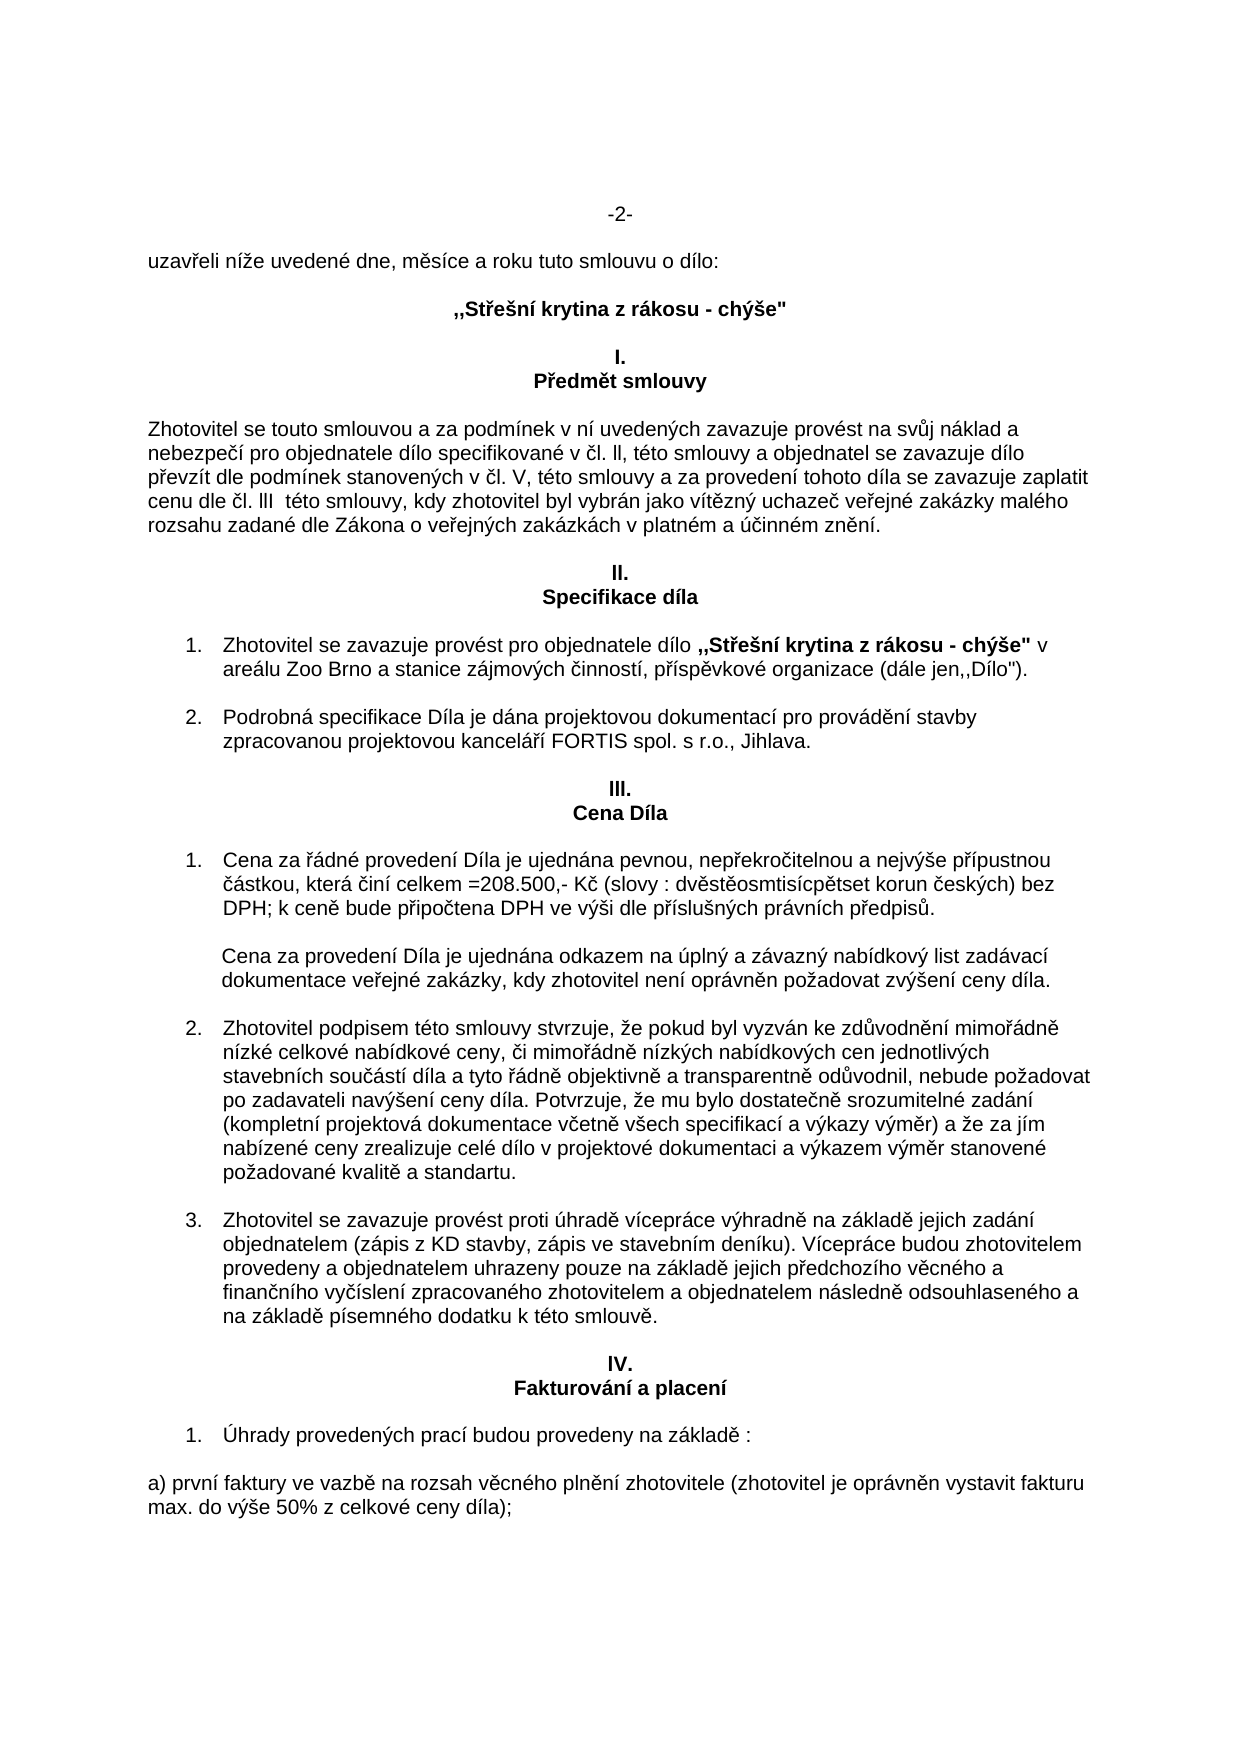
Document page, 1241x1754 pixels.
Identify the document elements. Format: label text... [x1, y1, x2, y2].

text Předmět smlouvy [148, 369, 1093, 393]
text max. do výše 50% z celkové ceny díla); [148, 1495, 1093, 1519]
list Úhrady provedených prací budou provedeny na základě : [185, 1423, 1093, 1447]
text Cena za provedení Díla je ujednána odkazem na úplný a závazný nabídkový list zadávací dokumentace veřejné zakázky, kdy zhotovitel není oprávněn požadovat zvýšení ceny díla. [221, 944, 1093, 992]
text ll. [148, 561, 1093, 585]
text lV. [148, 1351, 1093, 1375]
text Cena Díla [148, 800, 1093, 824]
text Fakturování a placení [148, 1375, 1093, 1399]
text I. [148, 345, 1093, 369]
text lll. [148, 776, 1093, 800]
list Zhotovitel se zavazuje provést proti úhradě vícepráce výhradně na základě jejich zadání objednatelem (zápis z KD stavby, zápis ve stavebním deníku). Vícepráce budou zhotovitelem provedeny a objednatelem uhrazeny pouze na základě jejich předchozího věcného a finančního vyčíslení zpracovaného zhotovitelem a objednatelem následně odsouhlaseného a na základě písemného dodatku k této smlouvě. [185, 1208, 1093, 1327]
text a) první faktury ve vazbě na rozsah věcného plnění zhotovitele (zhotovitel je oprávněn vystavit fakturu [148, 1471, 1093, 1495]
list Zhotovitel podpisem této smlouvy stvrzuje, že pokud byl vyzván ke zdůvodnění mimořádně nízké celkové nabídkové ceny, či mimořádně nízkých nabídkových cen jednotlivých stavebních součástí díla a tyto řádně objektivně a transparentně odůvodnil, nebude požadovat po zadavateli navýšení ceny díla. Potvrzuje, že mu bylo dostatečně srozumitelné zadání (kompletní projektová dokumentace včetně všech specifikací a výkazy výměr) a že za jím nabízené ceny zrealizuje celé dílo v projektové dokumentaci a výkazem výměr stanovené požadované kvalitě a standartu. [185, 1016, 1093, 1184]
text -2- [148, 201, 1093, 225]
list Podrobná specifikace Díla je dána projektovou dokumentací pro provádění stavby zpracovanou projektovou kanceláří FORTIS spol. s r.o., Jihlava. [185, 704, 1093, 752]
text Zhotovitel se touto smlouvou a za podmínek v ní uvedených zavazuje provést na svůj náklad a nebezpečí pro objednatele dílo specifikované v čl. ll, této smlouvy a objednatel se zavazuje dílo převzít dle podmínek stanovených v čl. V, této smlouvy a za provedení tohoto díla se zavazuje zaplatit cenu dle čl. llI této smlouvy, kdy zhotovitel byl vybrán jako vítězný uchazeč veřejné zakázky malého rozsahu zadané dle Zákona o veřejných zakázkách v platném a účinném znění. [148, 417, 1093, 537]
list Cena za řádné provedení Díla je ujednána pevnou, nepřekročitelnou a nejvýše přípustnou částkou, která činí celkem =208.500,- Kč (slovy : dvěstěosmtisícpětset korun českých) bez DPH; k ceně bude připočtena DPH ve výši dle příslušných právních předpisů. [185, 848, 1093, 920]
list Zhotovitel se zavazuje provést pro objednatele dílo ,,Střešní krytina z rákosu - chýše" v areálu Zoo Brno a stanice zájmových činností, příspěvkové organizace (dále jen,,Dílo"). [185, 633, 1093, 681]
text uzavřeli níže uvedené dne, měsíce a roku tuto smlouvu o dílo: [148, 249, 1093, 273]
text Specifikace díla [148, 585, 1093, 609]
text ,,Střešní krytina z rákosu - chýše" [148, 297, 1093, 321]
